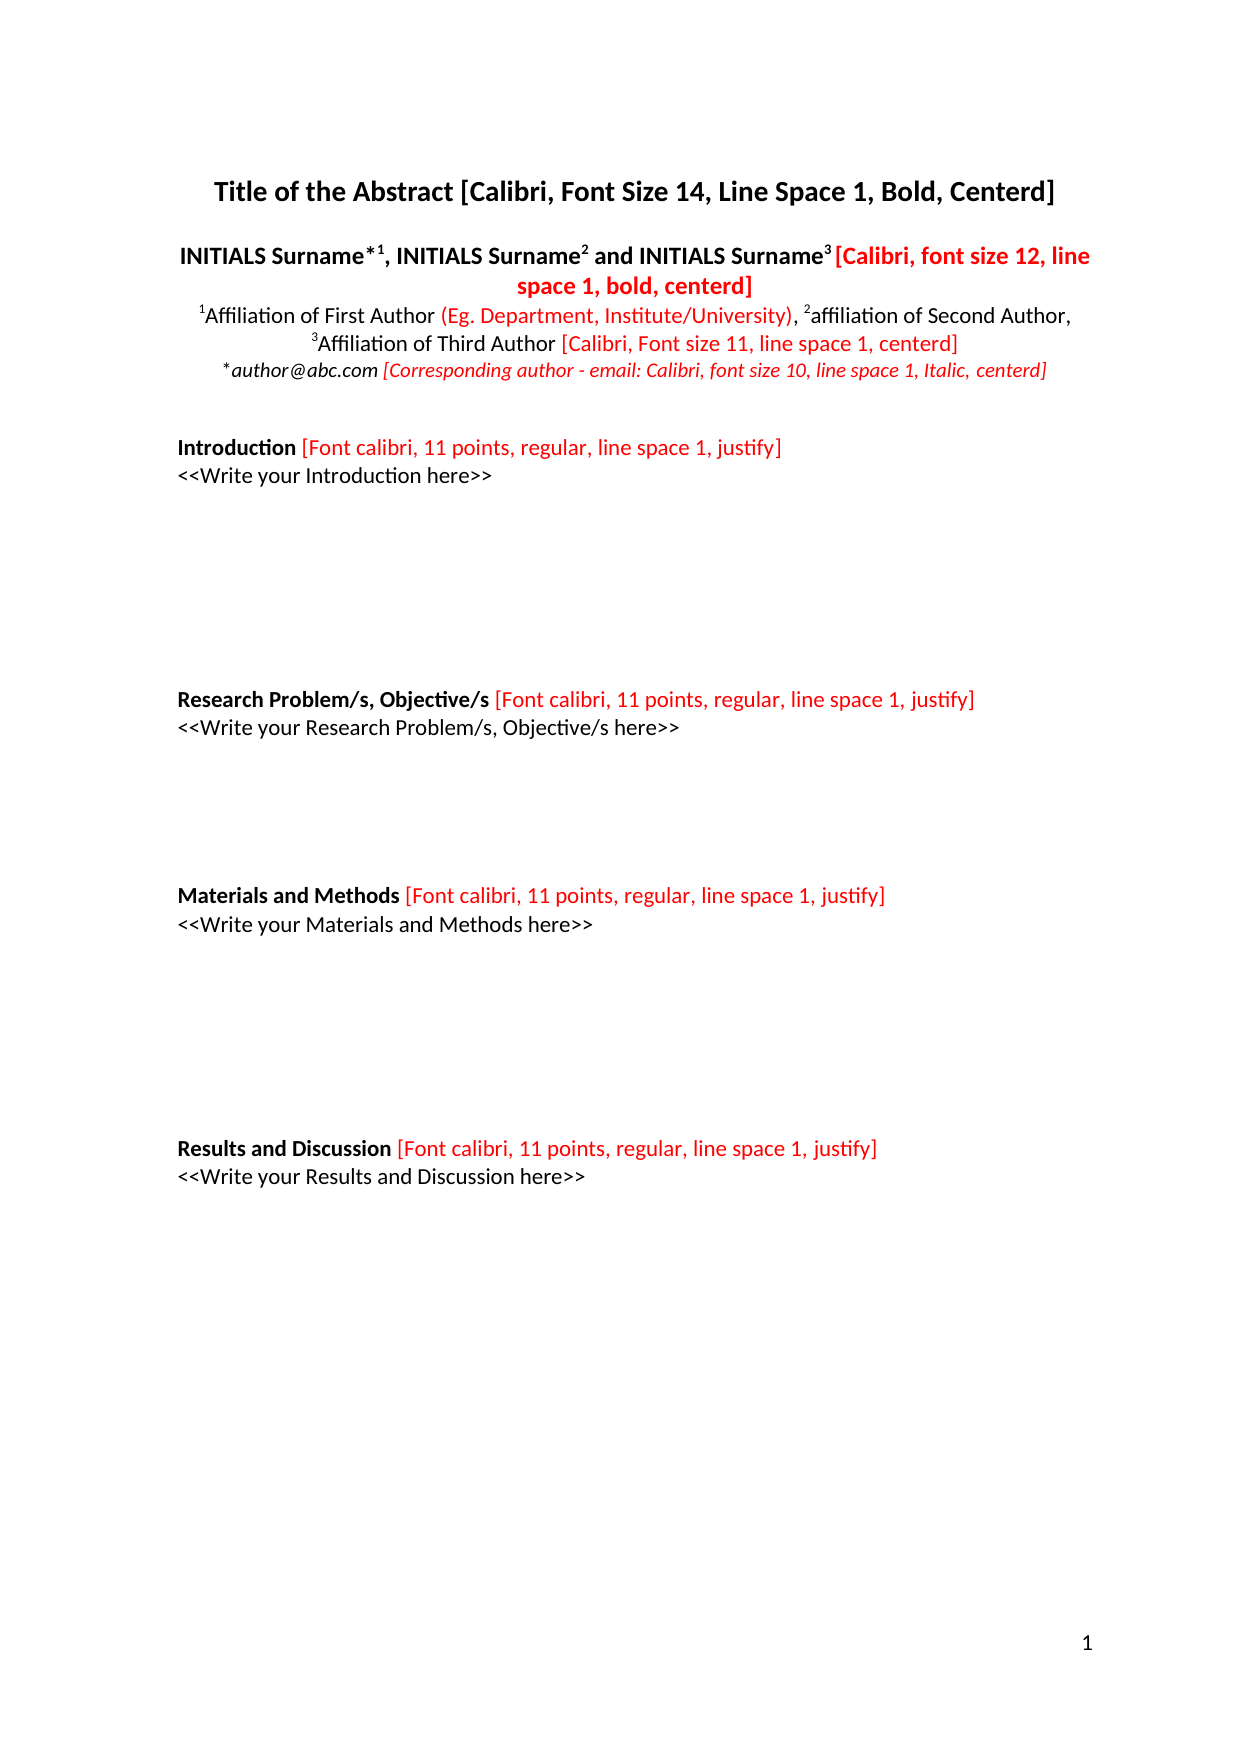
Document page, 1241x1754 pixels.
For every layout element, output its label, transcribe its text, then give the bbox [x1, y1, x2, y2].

text <<Write your Introduction here>> [177, 461, 1092, 489]
text Research Problem/s, Objective/s [Font calibri, 11 points, regular, line space 1, justify] [177, 686, 1092, 713]
text Results and Discussion [Font calibri, 11 points, regular, line space 1, justify] [177, 1134, 1092, 1162]
text *author@abc.com [Corresponding author - email: Calibri, font size 10, line space 1, Italic, centerd] [177, 357, 1092, 382]
text Introduction [Font calibri, 11 points, regular, line space 1, justify] [177, 433, 1092, 461]
text INITIALS Surname*1, INITIALS Surname2 and INITIALS Surname3 [Calibri, font size 12, line space 1, bold, centerd] [177, 240, 1092, 301]
text 1Affiliation of First Author (Eg. Department, Institute/University), 2affiliation of Second Author, 3Affiliation of Third Author [Calibri, Font size 11, line space 1, centerd] [177, 301, 1092, 357]
text <<Write your Research Problem/s, Objective/s here>> [177, 713, 1092, 742]
title Title of the Abstract [Calibri, Font Size 14, Line Space 1, Bold, Centerd] [177, 173, 1092, 208]
text <<Write your Materials and Methods here>> [177, 910, 1092, 938]
text <<Write your Results and Discussion here>> [177, 1162, 1092, 1190]
text Materials and Methods [Font calibri, 11 points, regular, line space 1, justify] [177, 882, 1092, 910]
